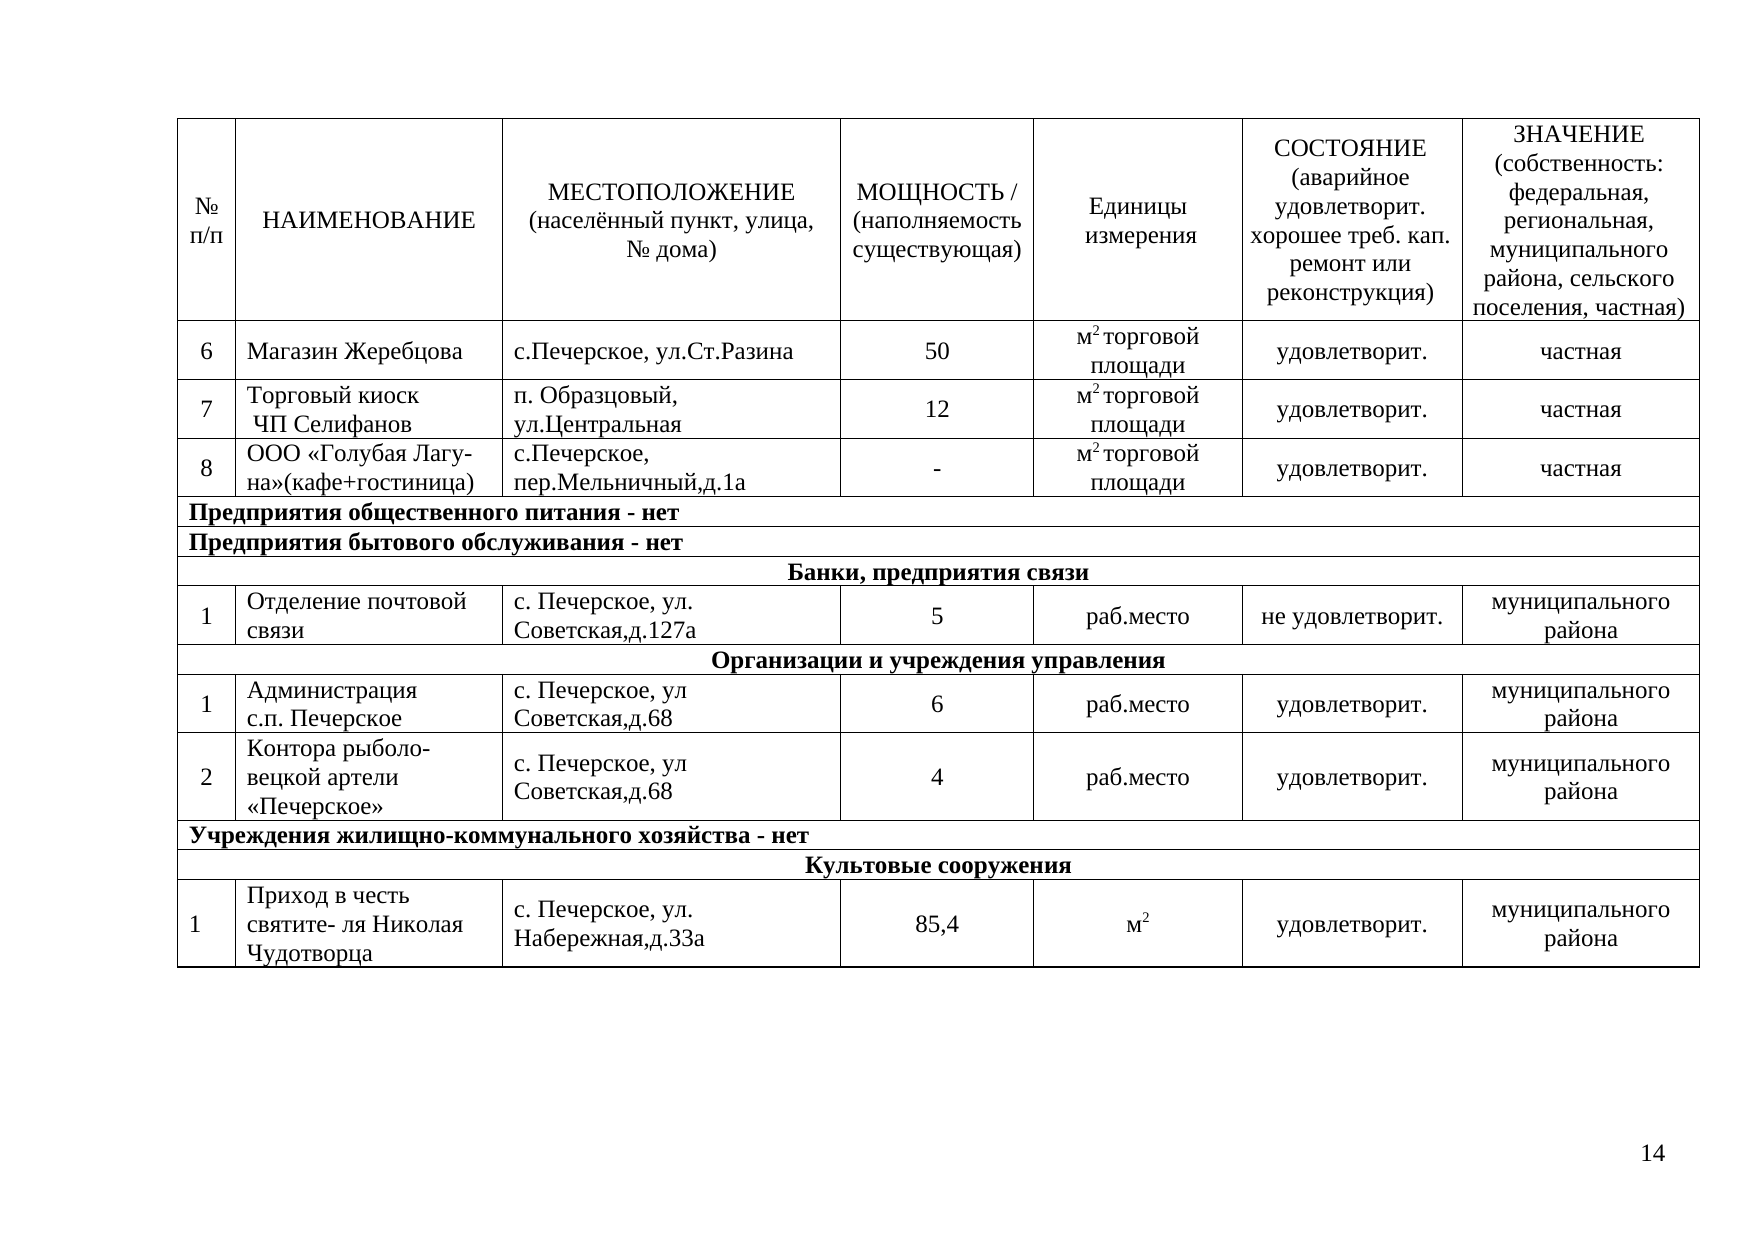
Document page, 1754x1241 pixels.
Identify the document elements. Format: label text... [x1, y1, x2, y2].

table_cell частная [1463, 439, 1699, 496]
table_cell с.Печерское, ул.Ст.Разина [503, 321, 840, 379]
table_cell ООО «Голубая Лагу- на»(кафе+гостиница) [236, 439, 502, 496]
table_cell 1 [178, 880, 235, 966]
table_cell м2 [1034, 880, 1242, 966]
table_cell 12 [841, 380, 1033, 437]
table_cell 6 [841, 675, 1033, 732]
table_cell 2 [178, 733, 235, 819]
table_cell Культовые сооружения [178, 850, 1699, 879]
table_cell муниципального района [1463, 586, 1699, 644]
table_cell 7 [178, 380, 235, 437]
table_cell 8 [178, 439, 235, 496]
table_cell Контора рыболо- вецкой артели «Печерское» [236, 733, 502, 819]
table_cell с.Печерское, пер.Мельничный,д.1а [503, 439, 840, 496]
table_cell Администрация с.п. Печерское [236, 675, 502, 732]
table_cell 50 [841, 321, 1033, 379]
table_cell 1 [178, 675, 235, 732]
table_cell муниципального района [1463, 675, 1699, 732]
table_cell Предприятия общественного питания - нет [178, 497, 1699, 526]
table_cell не удовлетворит. [1243, 586, 1462, 644]
table_cell - [841, 439, 1033, 496]
table_cell с. Печерское, ул. Набережная,д.33а [503, 880, 840, 966]
table_header Единицы измерения [1034, 119, 1242, 320]
table_cell Учреждения жилищно-коммунального хозяйства - нет [178, 821, 1699, 849]
table_header № п/п [178, 119, 235, 320]
table_header СОСТОЯНИЕ (аварийное удовлетворит. хорошее треб. кап. ремонт или реконструкция) [1243, 119, 1462, 320]
table_cell частная [1463, 380, 1699, 437]
table_cell Приход в честь святите- ля Николая Чудотворца [236, 880, 502, 966]
table_cell м2 торговой площади [1034, 439, 1242, 496]
table_cell муниципального района [1463, 880, 1699, 966]
table_header НАИМЕНОВАНИЕ [236, 119, 502, 320]
table_cell муниципального района [1463, 733, 1699, 819]
table_cell Предприятия бытового обслуживания - нет [178, 527, 1699, 556]
table_cell 6 [178, 321, 235, 379]
table_cell Магазин Жеребцова [236, 321, 502, 379]
table_cell 4 [841, 733, 1033, 819]
table_header ЗНАЧЕНИЕ (собственность: федеральная, региональная, муниципального района, сельского поселения, частная) [1463, 119, 1699, 320]
table_cell м2 торговой площади [1034, 321, 1242, 379]
table_cell м2 торговой площади [1034, 380, 1242, 437]
table_cell удовлетворит. [1243, 733, 1462, 819]
table_cell удовлетворит. [1243, 880, 1462, 966]
table_cell частная [1463, 321, 1699, 379]
table_cell раб.место [1034, 733, 1242, 819]
table_cell с. Печерское, ул Советская,д.68 [503, 733, 840, 819]
table_cell удовлетворит. [1243, 675, 1462, 732]
table_cell удовлетворит. [1243, 321, 1462, 379]
table_cell раб.место [1034, 586, 1242, 644]
table_cell 5 [841, 586, 1033, 644]
table_cell Торговый киоск ЧП Селифанов [236, 380, 502, 437]
table_cell с. Печерское, ул Советская,д.68 [503, 675, 840, 732]
table_header МОЩНОСТЬ / (наполняемость существующая) [841, 119, 1033, 320]
table_cell удовлетворит. [1243, 439, 1462, 496]
table_cell Организации и учреждения управления [178, 645, 1699, 674]
table_cell с. Печерское, ул. Советская,д.127а [503, 586, 840, 644]
table_cell 85,4 [841, 880, 1033, 966]
table_cell удовлетворит. [1243, 380, 1462, 437]
table_header МЕСТОПОЛОЖЕНИЕ (населённый пункт, улица, № дома) [503, 119, 840, 320]
table_cell Банки, предприятия связи [178, 557, 1699, 585]
table_cell Отделение почтовой связи [236, 586, 502, 644]
table_cell раб.место [1034, 675, 1242, 732]
table_cell 1 [178, 586, 235, 644]
table_cell п. Образцовый, ул.Центральная [503, 380, 840, 437]
